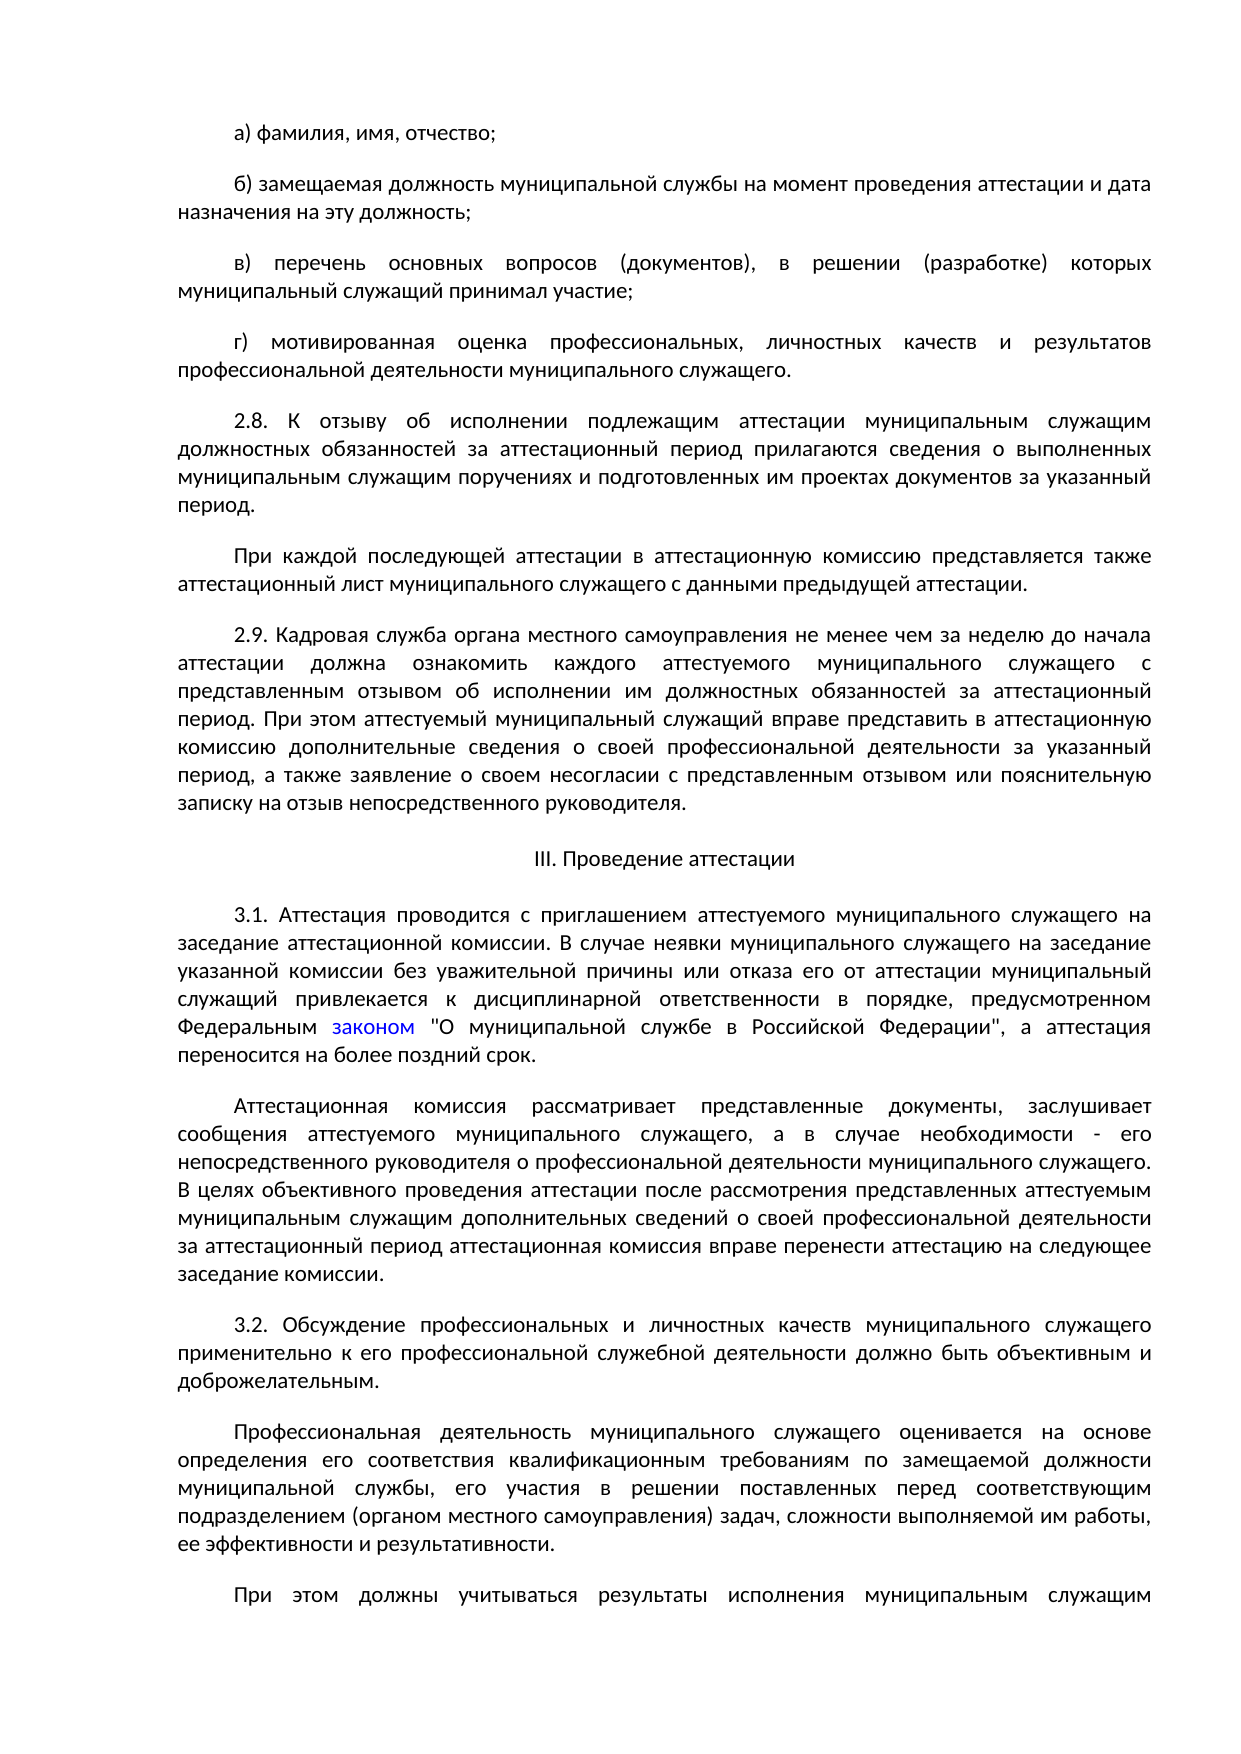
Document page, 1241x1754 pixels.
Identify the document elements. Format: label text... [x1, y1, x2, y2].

text 2.9. Кадровая служба органа местного самоуправления не менее чем за неделю до начала аттестации должна ознакомить каждого аттестуемого муниципального служащего с представленным отзывом об исполнении им должностных обязанностей за аттестационный период. При этом аттестуемый муниципальный служащий вправе представить в аттестационную комиссию дополнительные сведения о своей профессиональной деятельности за указанный период, а также заявление о своем несогласии с представленным отзывом или пояснительную записку на отзыв непосредственного руководителя. [177, 620, 1152, 816]
text б) замещаемая должность муниципальной службы на момент проведения аттестации и дата назначения на эту должность; [177, 169, 1152, 225]
text III. Проведение аттестации [177, 844, 1152, 872]
text а) фамилия, имя, отчество; [177, 118, 1152, 146]
text 3.2. Обсуждение профессиональных и личностных качеств муниципального служащего применительно к его профессиональной служебной деятельности должно быть объективным и доброжелательным. [177, 1310, 1152, 1394]
text При каждой последующей аттестации в аттестационную комиссию представляется также аттестационный лист муниципального служащего с данными предыдущей аттестации. [177, 541, 1152, 597]
text Аттестационная комиссия рассматривает представленные документы, заслушивает сообщения аттестуемого муниципального служащего, а в случае необходимости - его непосредственного руководителя о профессиональной деятельности муниципального служащего. В целях объективного проведения аттестации после рассмотрения представленных аттестуемым муниципальным служащим дополнительных сведений о своей профессиональной деятельности за аттестационный период аттестационная комиссия вправе перенести аттестацию на следующее заседание комиссии. [177, 1091, 1152, 1287]
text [177, 1580, 1152, 1608]
text 3.1. Аттестация проводится с приглашением аттестуемого муниципального служащего на заседание аттестационной комиссии. В случае неявки муниципального служащего на заседание указанной комиссии без уважительной причины или отказа его от аттестации муниципальный служащий привлекается к дисциплинарной ответственности в порядке, предусмотренном Федеральным законом "О муниципальной службе в Российской Федерации", а аттестация переносится на более поздний срок. [177, 900, 1152, 1068]
text Профессиональная деятельность муниципального служащего оценивается на основе определения его соответствия квалификационным требованиям по замещаемой должности муниципальной службы, его участия в решении поставленных перед соответствующим подразделением (органом местного самоуправления) задач, сложности выполняемой им работы, ее эффективности и результативности. [177, 1417, 1152, 1557]
text 2.8. К отзыву об исполнении подлежащим аттестации муниципальным служащим должностных обязанностей за аттестационный период прилагаются сведения о выполненных муниципальным служащим поручениях и подготовленных им проектах документов за указанный период. [177, 406, 1152, 518]
text г) мотивированная оценка профессиональных, личностных качеств и результатов профессиональной деятельности муниципального служащего. [177, 327, 1152, 383]
text в) перечень основных вопросов (документов), в решении (разработке) которых муниципальный служащий принимал участие; [177, 248, 1152, 304]
